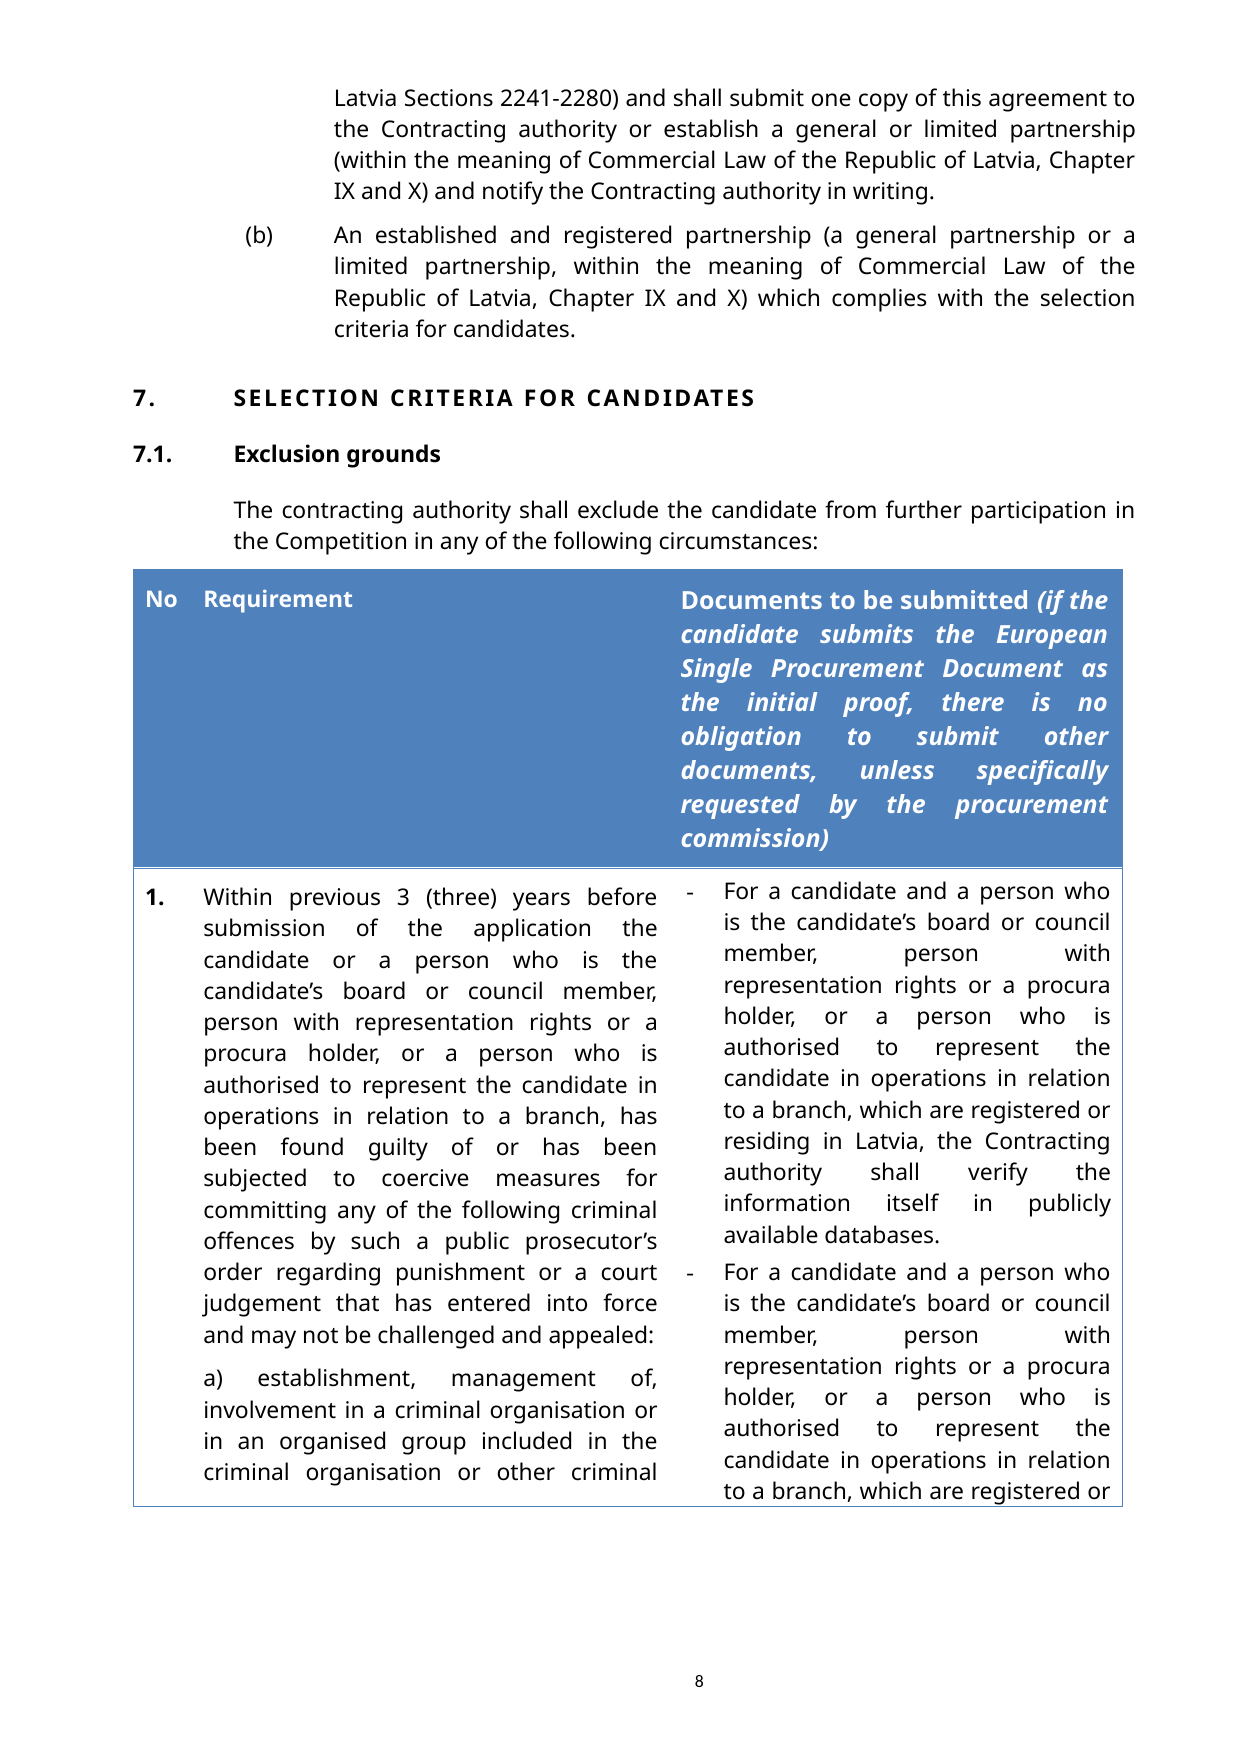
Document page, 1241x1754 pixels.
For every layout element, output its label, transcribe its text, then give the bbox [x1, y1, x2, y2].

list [245, 81, 1137, 206]
table_cell [134, 869, 192, 1506]
list Exclusion grounds [133, 438, 1137, 469]
table_header No [134, 570, 192, 867]
list Selection criteria for CANDIDATES [133, 381, 1137, 413]
text The contracting authority shall exclude the candidate from further participation in the Competition in any of the following circumstances: [233, 494, 1137, 556]
table_header Requirement [192, 570, 669, 867]
list An established and registered partnership (a general partnership or a limited partnership, within the meaning of Commercial Law of the Republic of Latvia, Chapter IX and X) which complies with the selection criteria for candidates. [245, 219, 1137, 344]
table_header Documents to be submitted (if the candidate submits the European Single Procurement Document as the initial proof, there is no obligation to submit other documents, unless specifically requested by the procurement commission) [669, 570, 1122, 867]
